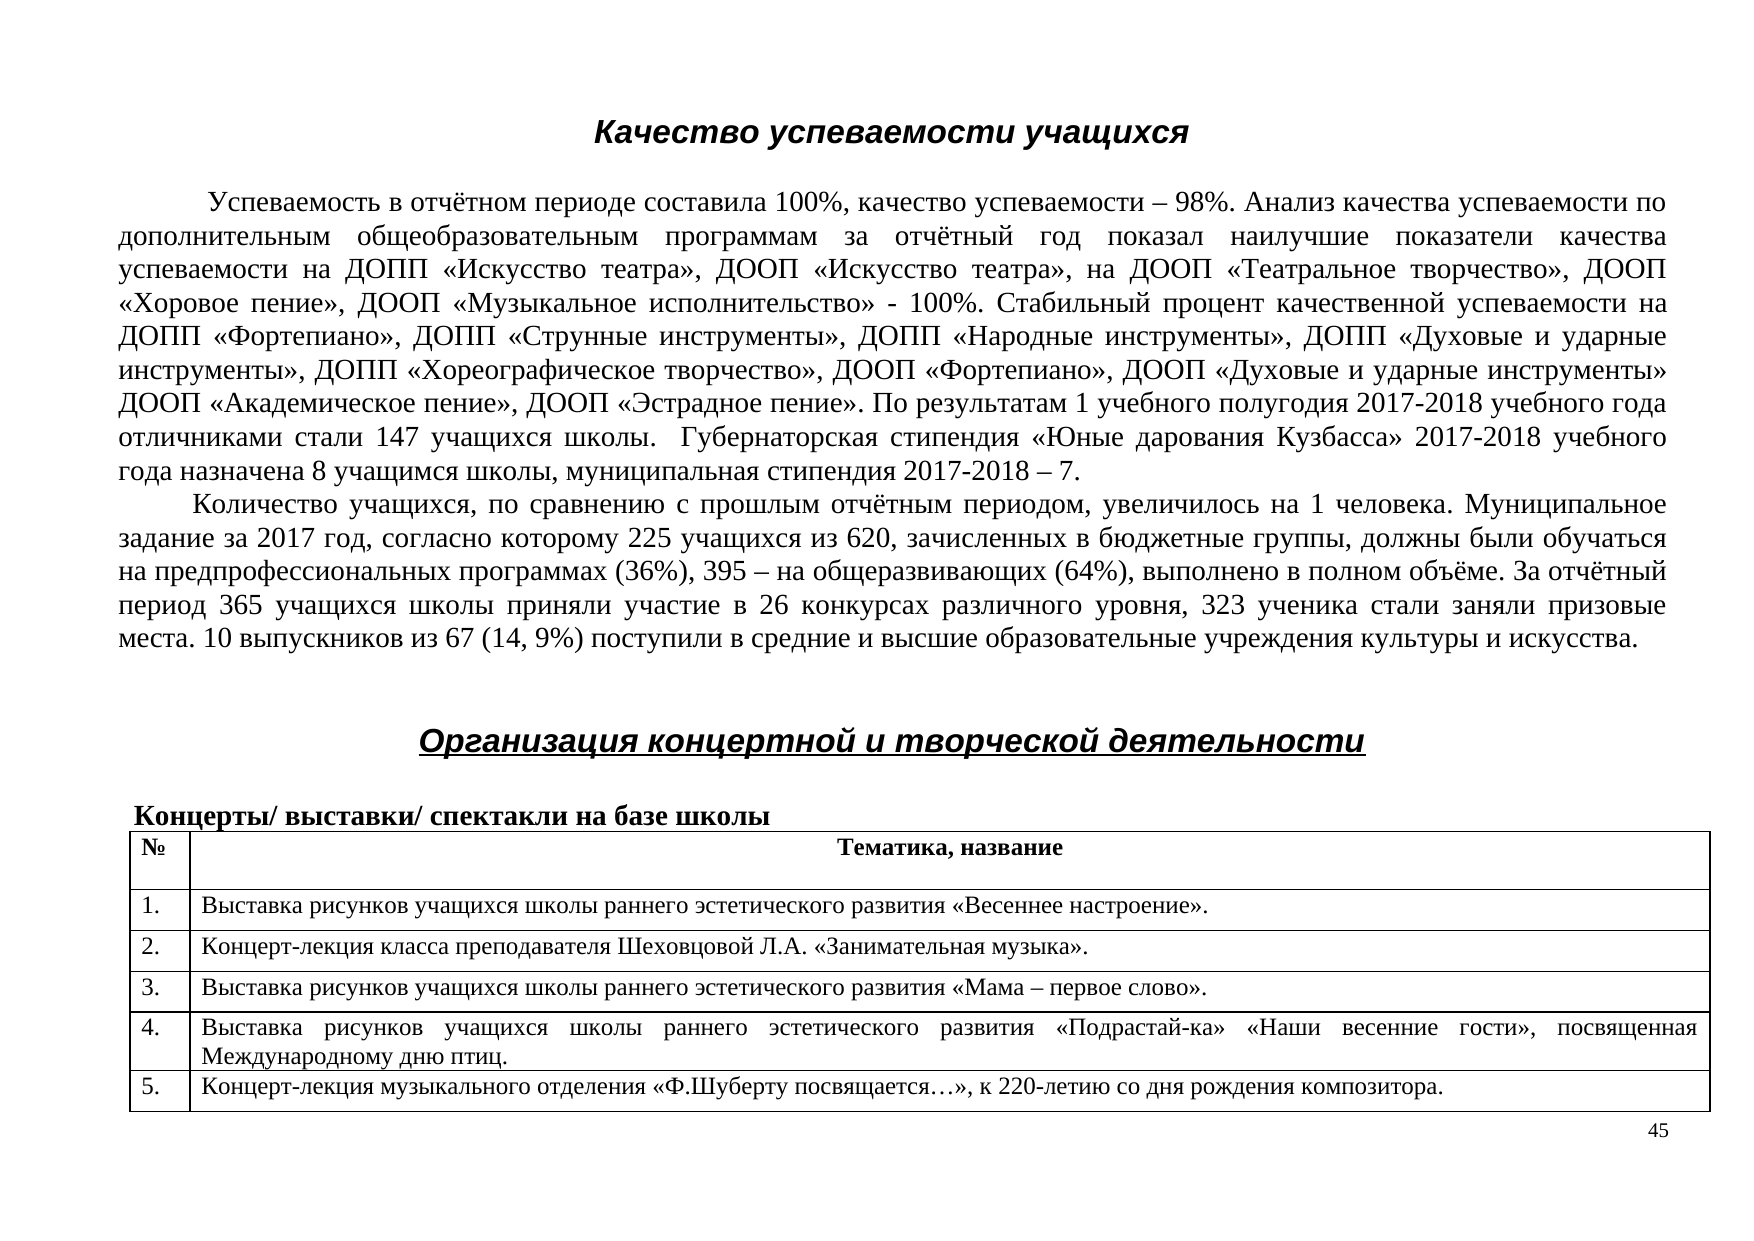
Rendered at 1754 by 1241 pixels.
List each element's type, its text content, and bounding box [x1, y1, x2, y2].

text Качество успеваемости учащихся [118, 112, 1668, 151]
table_cell Выставка рисунков учащихся школы раннего эстетического развития «Подрастай-ка» «Наши весенние гости», посвященная Международному дню птиц. [191, 1013, 1709, 1070]
table_cell [131, 931, 189, 971]
text Успеваемость в отчётном периоде составила 100%, качество успеваемости – 98%. Анализ качества успеваемости по дополнительным общеобразовательным программам за отчётный год показал наилучшие показатели качества успеваемости на ДОПП «Искусство театра», ДООП «Искусство театра», на ДООП «Театральное творчество», ДООП «Хоровое пение», ДООП «Музыкальное исполнительство» - 100%. Стабильный процент качественной успеваемости на ДОПП «Фортепиано», ДОПП «Струнные инструменты», ДОПП «Народные инструменты», ДОПП «Духовые и ударные инструменты», ДОПП «Хореографическое творчество», ДООП «Фортепиано», ДООП «Духовые и ударные инструменты» ДООП «Академическое пение», ДООП «Эстрадное пение». По результатам 1 учебного полугодия 2017-2018 учебного года отличниками стали 147 учащихся школы. Губернаторская стипендия «Юные дарования Кузбасса» 2017-2018 учебного года назначена 8 учащимся школы, муниципальная стипендия 2017-2018 – 7. [118, 184, 1668, 486]
table_header Тематика, название [191, 832, 1709, 889]
table_cell [131, 972, 189, 1011]
table_cell Концерт-лекция класса преподавателя Шеховцовой Л.А. «Занимательная музыка». [191, 931, 1709, 971]
table_cell [131, 1013, 189, 1070]
table_cell [131, 1071, 189, 1111]
table_cell Выставка рисунков учащихся школы раннего эстетического развития «Мама – первое слово». [191, 972, 1709, 1011]
table_cell Концерт-лекция музыкального отделения «Ф.Шуберту посвящается…», к 220-летию со дня рождения композитора. [191, 1071, 1709, 1111]
table_cell [131, 890, 189, 930]
table_header № [131, 832, 189, 889]
text Количество учащихся, по сравнению с прошлым отчётным периодом, увеличилось на 1 человека. Муниципальное задание за 2017 год, согласно которому 225 учащихся из 620, зачисленных в бюджетные группы, должны были обучаться на предпрофессиональных программах (36%), 395 – на общеразвивающих (64%), выполнено в полном объёме. За отчётный период 365 учащихся школы приняли участие в 26 конкурсах различного уровня, 323 ученика стали заняли призовые места. 10 выпускников из 67 (14, 9%) поступили в средние и высшие образовательные учреждения культуры и искусства. [118, 486, 1668, 654]
text Организация концертной и творческой деятельности [118, 721, 1668, 759]
text Концерты/ выставки/ спектакли на базе школы [118, 798, 1668, 831]
table_cell Выставка рисунков учащихся школы раннего эстетического развития «Весеннее настроение». [191, 890, 1709, 930]
